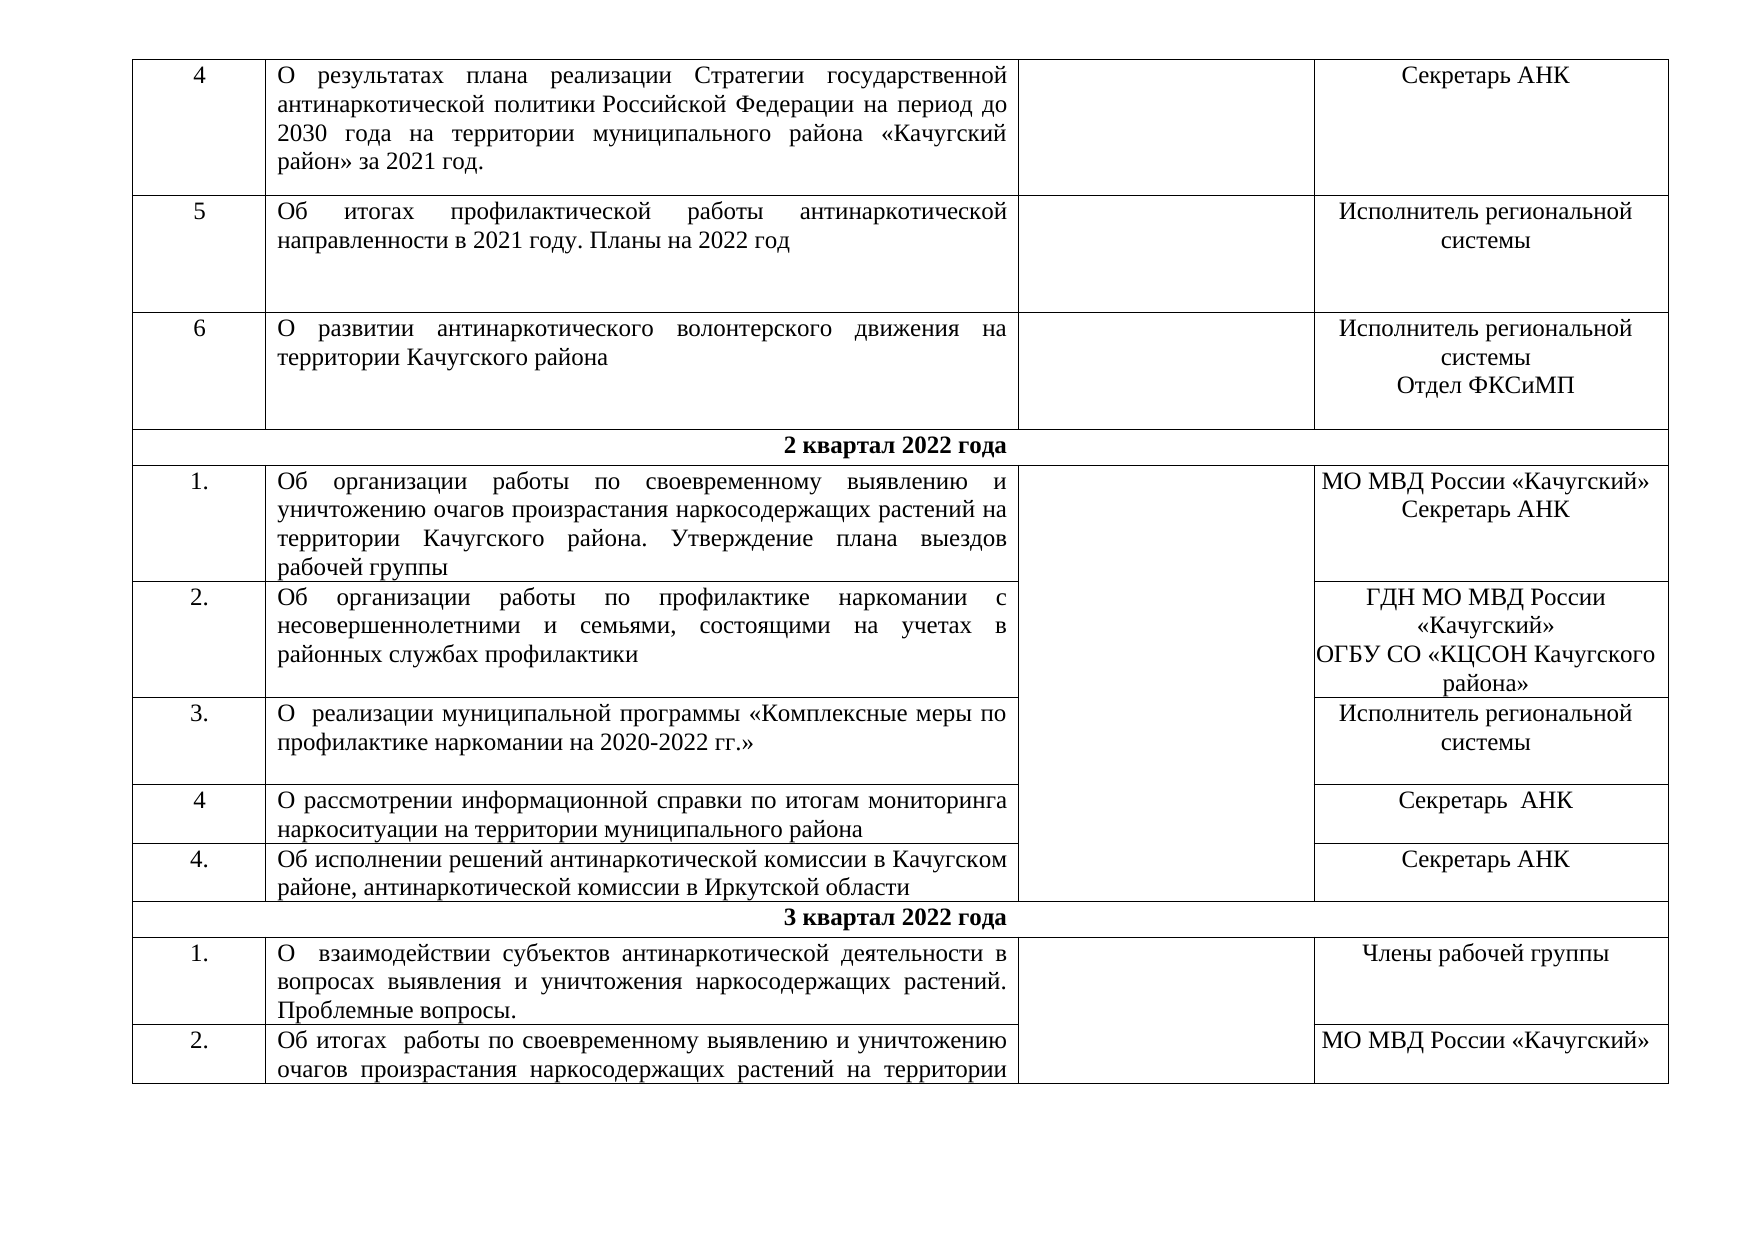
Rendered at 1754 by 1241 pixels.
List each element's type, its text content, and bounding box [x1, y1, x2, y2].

table_cell ГДН МО МВД России «Качугский» ОГБУ СО «КЦСОН Качугского района» [1315, 582, 1668, 697]
table_cell Исполнитель региональной системы [1315, 196, 1668, 312]
table_cell 1. [133, 466, 265, 581]
table_cell Об организации работы по своевременному выявлению и уничтожению очагов произрастания наркосодержащих растений на территории Качугского района. Утверждение плана выездов рабочей группы [266, 466, 1018, 581]
table_cell О рассмотрении информационной справки по итогам мониторинга наркоситуации на территории муниципального района [266, 785, 1018, 843]
table_cell 4 [133, 785, 265, 843]
table_cell 3 квартал 2022 года [133, 902, 1668, 937]
table_cell [1019, 466, 1314, 901]
table_cell МО МВД России «Качугский» Секретарь АНК [1315, 466, 1668, 581]
table_cell 2 квартал 2022 года [133, 430, 1668, 465]
table_cell 3. [133, 698, 265, 784]
table_cell Об организации работы по профилактике наркомании с несовершеннолетними и семьями, состоящими на учетах в районных службах профилактики [266, 582, 1018, 697]
table_cell 2. [133, 582, 265, 697]
table_cell 4 [133, 60, 265, 195]
table_cell Исполнитель региональной системы Отдел ФКСиМП [1315, 313, 1668, 429]
table_cell 6 [133, 313, 265, 429]
table_cell Секретарь АНК [1315, 60, 1668, 195]
table_cell О взаимодействии субъектов антинаркотической деятельности в вопросах выявления и уничтожения наркосодержащих растений. Проблемные вопросы. [266, 938, 1018, 1024]
table_cell 1. [133, 938, 265, 1024]
table_cell Об исполнении решений антинаркотической комиссии в Качугском районе, антинаркотической комиссии в Иркутской области [266, 844, 1018, 901]
table_cell 5 [133, 196, 265, 312]
table_cell Секретарь АНК [1315, 785, 1668, 843]
table_cell Об итогах профилактической работы антинаркотической направленности в 2021 году. Планы на 2022 год [266, 196, 1018, 312]
table_cell О развитии антинаркотического волонтерского движения на территории Качугского района [266, 313, 1018, 429]
table_cell Секретарь АНК [1315, 844, 1668, 901]
table_cell 4. [133, 844, 265, 901]
table_cell Исполнитель региональной системы [1315, 698, 1668, 784]
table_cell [266, 1025, 1018, 1082]
table_cell 2. [133, 1025, 265, 1082]
table_cell О результатах плана реализации Стратегии государственной антинаркотической политики Российской Федерации на период до 2030 года на территории муниципального района «Качугский район» за 2021 год. [266, 60, 1018, 195]
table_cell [1315, 1025, 1668, 1082]
table_cell [1019, 938, 1314, 1082]
table_cell О реализации муниципальной программы «Комплексные меры по профилактике наркомании на 2020-2022 гг.» [266, 698, 1018, 784]
table_cell Члены рабочей группы [1315, 938, 1668, 1024]
table_cell [1019, 313, 1314, 429]
table_cell [1019, 196, 1314, 312]
